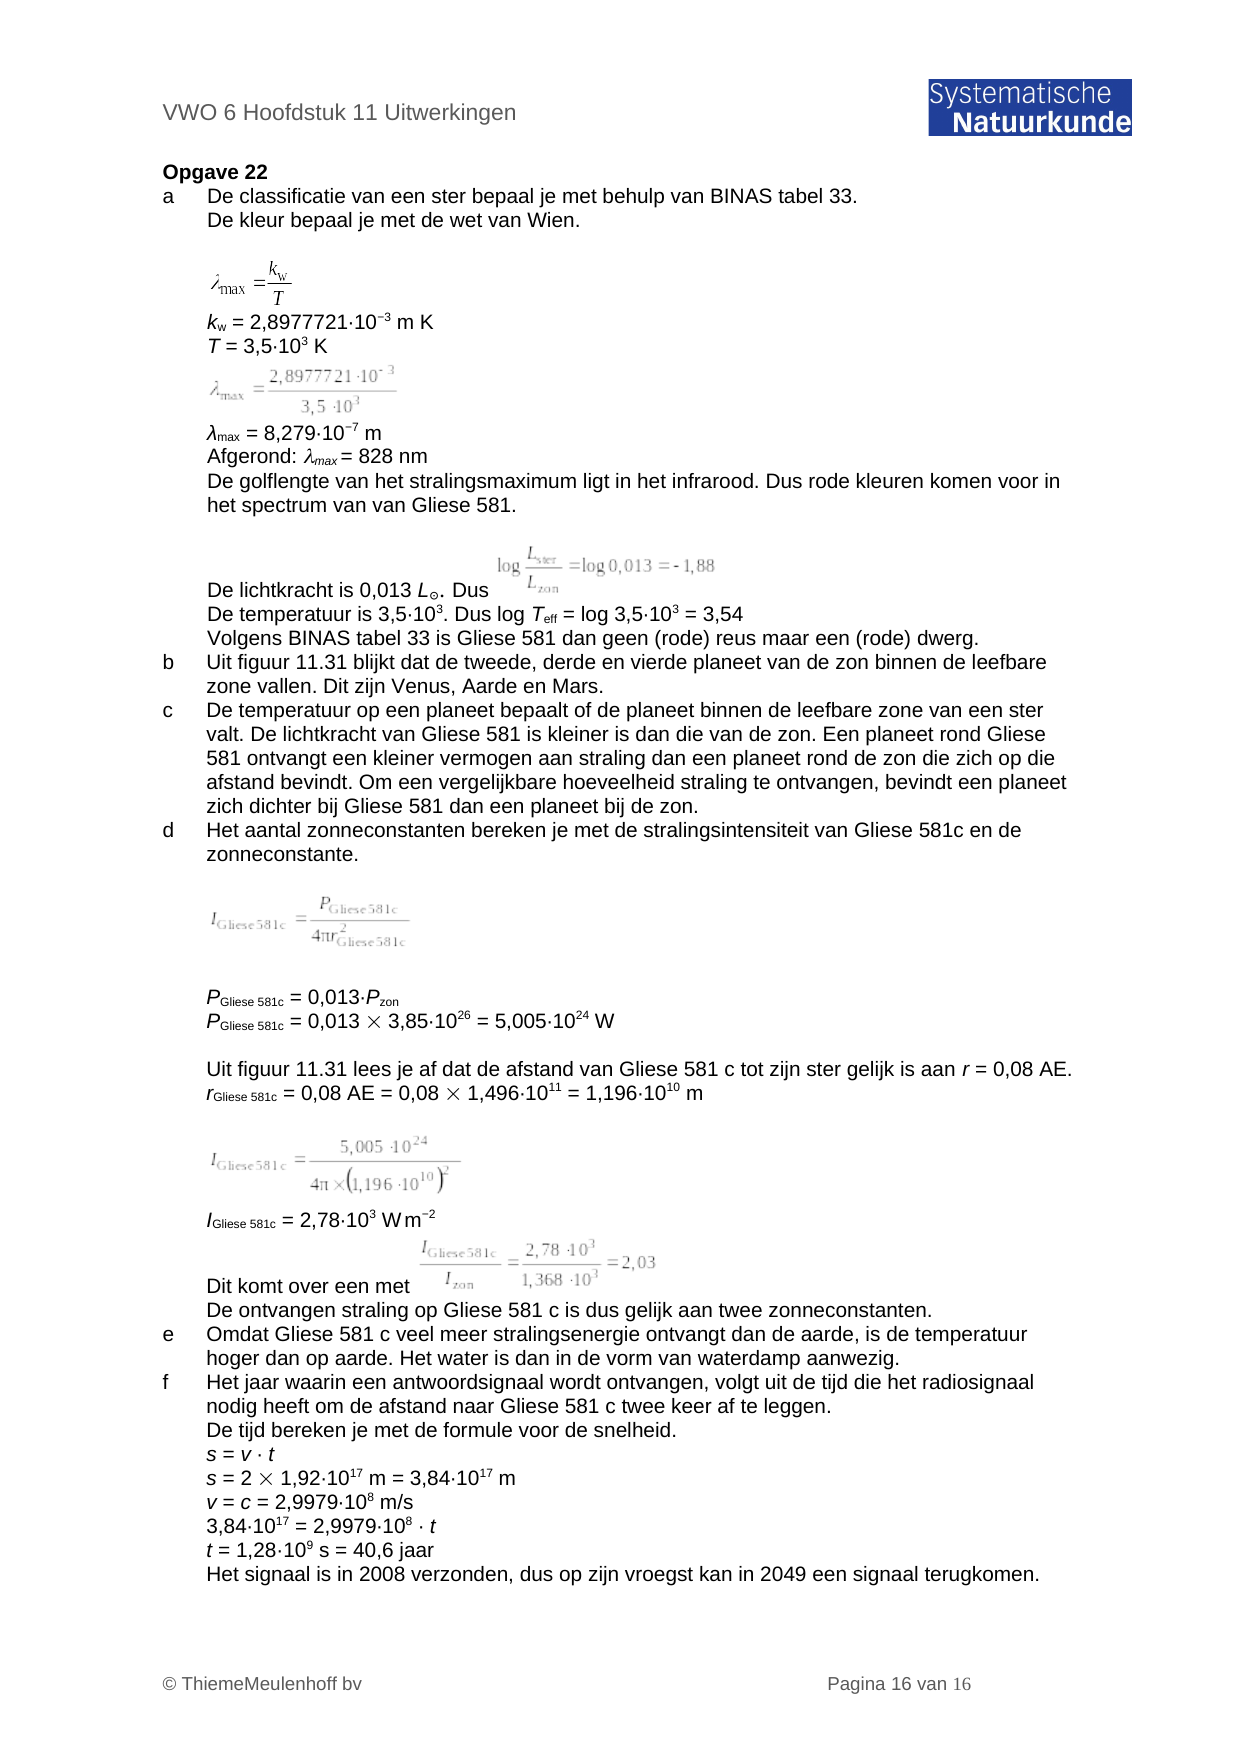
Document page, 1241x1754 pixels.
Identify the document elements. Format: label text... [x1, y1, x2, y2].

text Dit komt over een met [162, 1231, 1078, 1298]
text t = 1,28·109 s = 40,6 jaar [162, 1538, 1078, 1562]
text IGliese 581c = 2,78∙103 W m−2 [162, 1207, 1078, 1231]
text De golflengte van het stralingsmaximum ligt in het infrarood. Dus rode kleuren komen voor in het spectrum van van Gliese 581. [162, 468, 1078, 516]
text Het signaal is in 2008 verzonden, dus op zijn vroegst kan in 2049 een signaal terugkomen. [162, 1562, 1078, 1586]
text De lichtkracht is 0,013 L⊙. Dus [162, 540, 1078, 602]
text De ontvangen straling op Gliese 581 c is dus gelijk aan twee zonneconstanten. [162, 1298, 1078, 1322]
text a De classificatie van een ster bepaal je met behulp van BINAS tabel 33. [162, 184, 1078, 208]
text De kleur bepaal je met de wet van Wien. [162, 208, 1078, 232]
text v = c = 2,9979∙108 m/s [162, 1490, 1078, 1514]
text d Het aantal zonneconstanten bereken je met de stralingsintensiteit van Gliese 581c en de zonneconstante. [162, 817, 1078, 865]
text e Omdat Gliese 581 c veel meer stralingsenergie ontvangt dan de aarde, is de temperatuur hoger dan op aarde. Het water is dan in de vorm van waterdamp aanwezig. [162, 1322, 1078, 1370]
text λmax = 8,279∙10−7 m [162, 420, 1078, 444]
text PGliese 581c = 0,013 3,85∙1026 = 5,005∙1024 W [162, 1008, 1078, 1032]
text s = 2 1,92∙1017 m = 3,84∙1017 m [162, 1466, 1078, 1490]
picture [928, 79, 1132, 136]
text Uit figuur 11.31 lees je af dat de afstand van Gliese 581 c tot zijn ster gelijk is aan r = 0,08 AE. rGliese 581c = 0,08 AE = 0,08 1,496∙1011 = 1,196∙1010 m [162, 1056, 1078, 1104]
text PGliese 581c = 0,013∙Pzon [162, 984, 1078, 1008]
text b Uit figuur 11.31 blijkt dat de tweede, derde en vierde planeet van de zon binnen de leefbare zone vallen. Dit zijn Venus, Aarde en Mars. [162, 650, 1078, 698]
text T = 3,5∙103 K [162, 334, 1078, 358]
text kw = 2,8977721∙10−3 m K [162, 310, 1078, 334]
text f Het jaar waarin een antwoordsignaal wordt ontvangen, volgt uit de tijd die het radiosignaal nodig heeft om de afstand naar Gliese 581 c twee keer af te leggen. [162, 1370, 1078, 1418]
text De tijd bereken je met de formule voor de snelheid. [162, 1418, 1078, 1442]
text Opgave 22 [162, 160, 1078, 184]
text Volgens BINAS tabel 33 is Gliese 581 dan geen (rode) reus maar een (rode) dwerg. [162, 626, 1078, 650]
text De temperatuur is 3,5∙103. Dus log Teff = log 3,5∙103 = 3,54 [162, 602, 1078, 626]
text 3,84∙1017 = 2,9979∙108 ∙ t [162, 1514, 1078, 1538]
text c De temperatuur op een planeet bepaalt of de planeet binnen de leefbare zone van een ster valt. De lichtkracht van Gliese 581 is kleiner is dan die van de zon. Een planeet rond Gliese 581 ontvangt een kleiner vermogen aan straling dan een planeet rond de zon die zich op die afstand bevindt. Om een vergelijkbare hoeveelheid straling te ontvangen, bevindt een planeet zich dichter bij Gliese 581 dan een planeet bij de zon. [162, 698, 1078, 817]
text s = v ∙ t [162, 1442, 1078, 1466]
text Afgerond: max = 828 nm [162, 444, 1078, 468]
